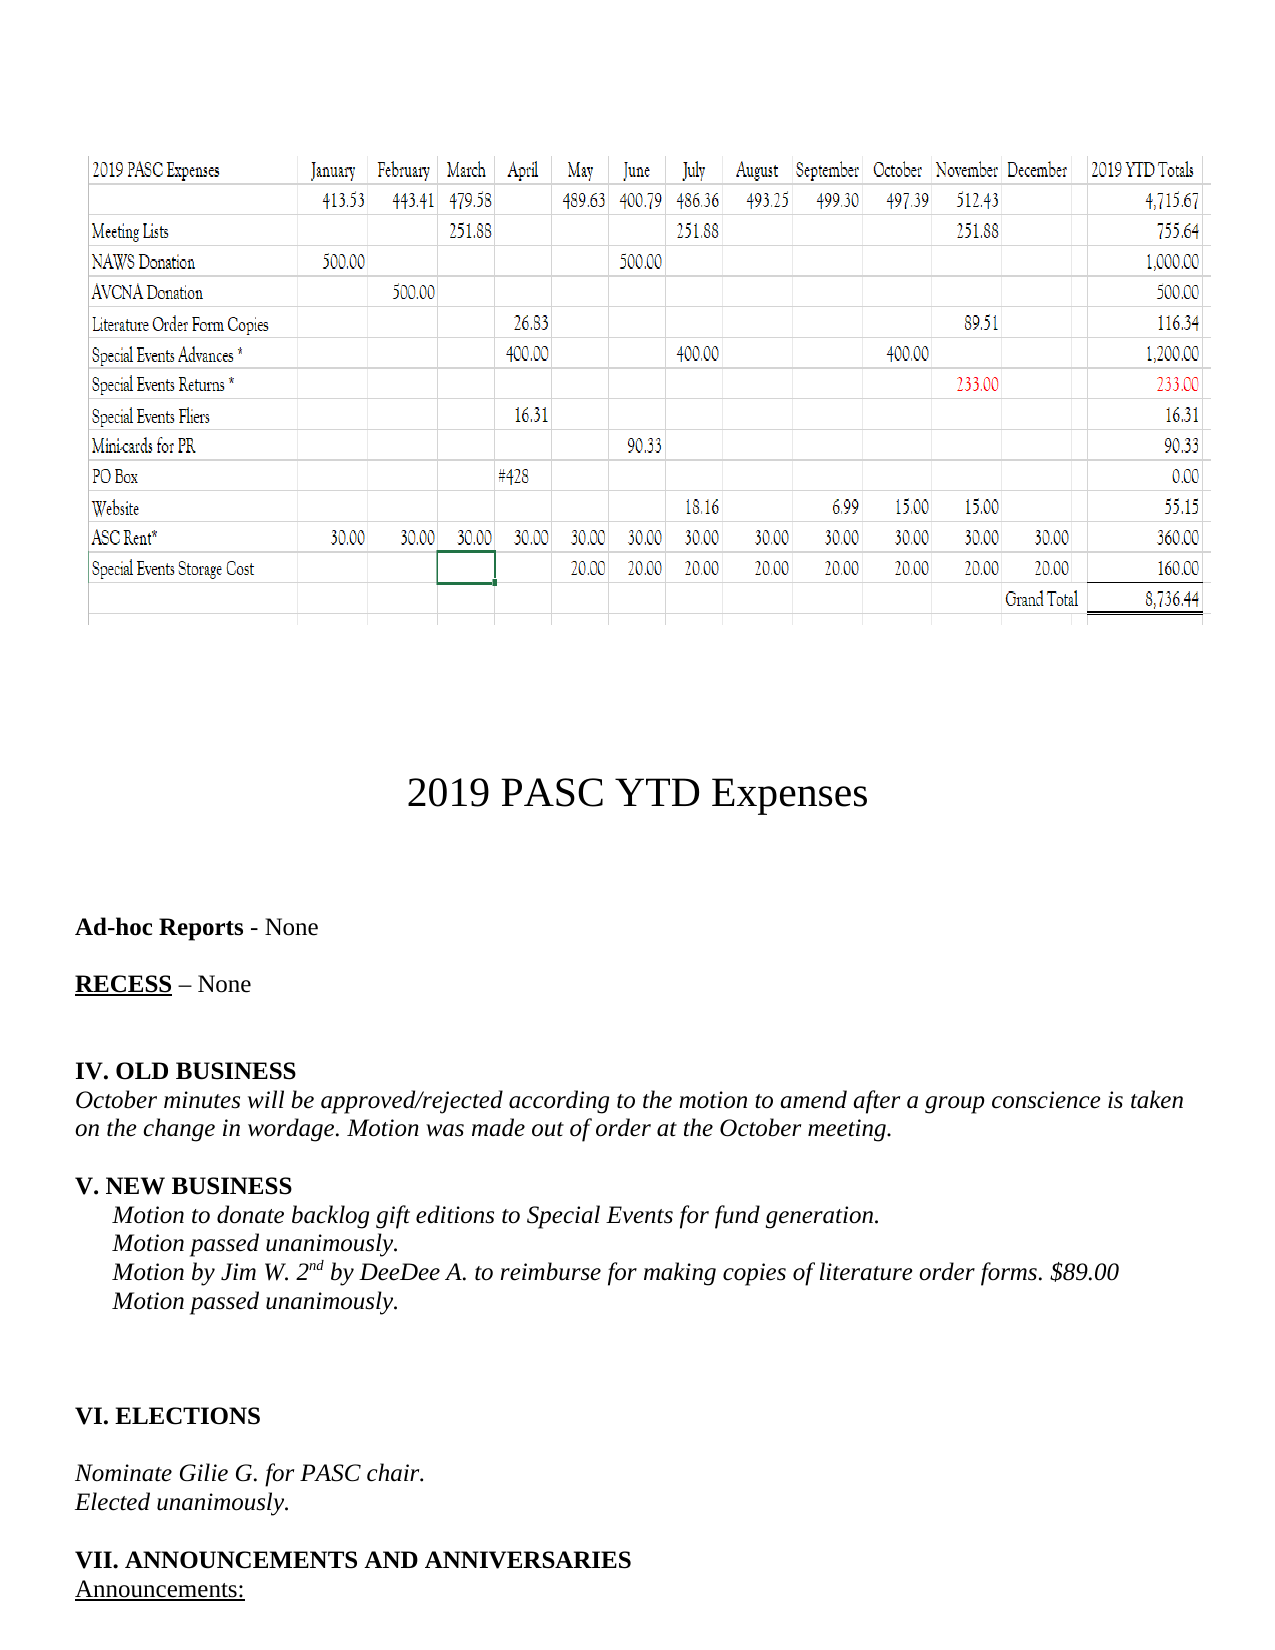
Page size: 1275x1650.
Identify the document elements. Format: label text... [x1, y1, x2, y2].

text Motion to donate backlog gift editions to Special Events for fund generation. [112, 1200, 1200, 1228]
text Nominate Gilie G. for PASC chair. [75, 1458, 1200, 1487]
text RECESS​ – None [75, 969, 1200, 1027]
text VII. ANNOUNCEMENTS AND ANNIVERSARIES [75, 1545, 1200, 1574]
text October minutes will be approved/rejected according to the motion to amend after a group conscience is taken on the change in wordage. Motion was made out of order at the October meeting. [75, 1085, 1200, 1142]
text Motion passed unanimously. [112, 1228, 1200, 1257]
text Motion by Jim W. 2nd by DeeDee A. to reimburse for making copies of literature order forms. $89.00 [112, 1257, 1200, 1286]
text VI. ELECTIONS [75, 1401, 1200, 1430]
text Elected unanimously. [75, 1487, 1200, 1516]
text Ad-hoc Reports - None [75, 912, 1200, 940]
text V. NEW BUSINESS [75, 1171, 1200, 1200]
text 2019 PASC YTD Expenses [75, 768, 1200, 816]
text Motion passed unanimously. [112, 1286, 1200, 1315]
text IV. OLD BUSINESS [75, 1056, 1200, 1085]
picture [88, 156, 1211, 625]
text Announcements: [75, 1574, 1200, 1603]
